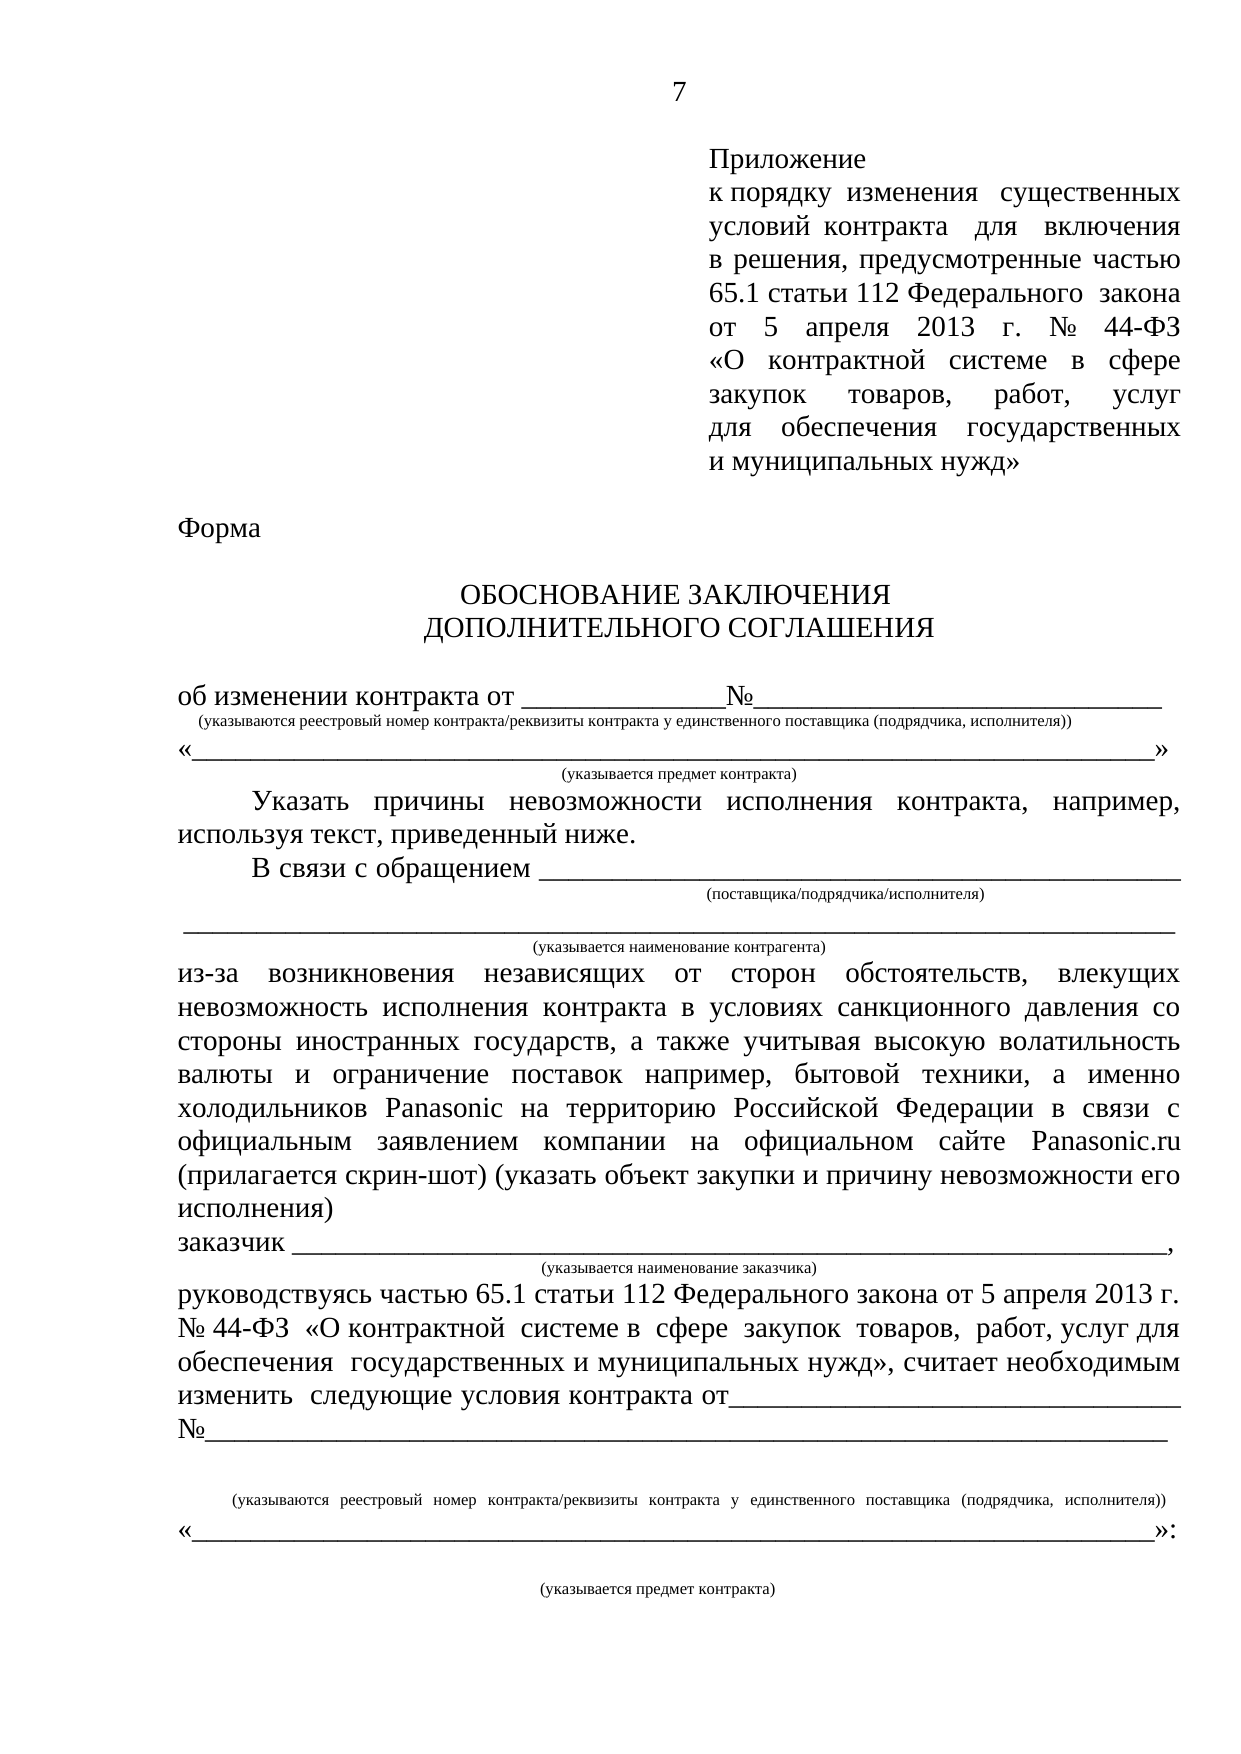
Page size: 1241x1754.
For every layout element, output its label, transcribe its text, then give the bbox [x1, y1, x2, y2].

text ____________________________________________________________________ (указывается наименование контрагента) [177, 903, 1181, 956]
text к порядку изменения существенных [709, 174, 1181, 208]
text руководствуясь частью 65.1 статьи 112 Федерального закона от 5 апреля 2013 г. № 44-ФЗ «О контрактной системе в сфере закупок товаров, работ, услуг для обеспечения государственных и муниципальных нужд», считает необходимым изменить следующие условия контракта от_______________________________ №__________________________________________________________________ (указываются реестровый номер контракта/реквизиты контракта у единственного поставщика (подрядчика, исполнителя)) «__________________________________________________________________»: (указывается предмет контракта) [177, 1277, 1181, 1598]
text (указываются реестровый номер контракта/реквизиты контракта у единственного поставщика (подрядчика, исполнителя)) [177, 711, 1181, 730]
text Указать причины невозможности исполнения контракта, например, используя текст, приведенный ниже. [177, 783, 1181, 850]
text условий контракта для включения в решения, предусмотренные частью 65.1 статьи 112 Федерального закона от 5 апреля 2013 г. № 44-ФЗ «О контрактной системе в сфере закупок товаров, работ, услуг для обеспечения государственных и муниципальных нужд» [709, 208, 1181, 476]
text Приложение [709, 141, 1181, 174]
text (указывается предмет контракта) [177, 764, 1181, 783]
text Форма [177, 510, 1181, 543]
text из-за возникновения независящих от сторон обстоятельств, влекущих невозможность исполнения контракта в условиях санкционного давления со стороны иностранных государств, а также учитывая высокую волатильность валюты и ограничение поставок например, бытовой техники, а именно холодильников Panasoniс на территорию Российской Федерации в связи с официальным заявлением компании на официальном сайте Panasonic.ru (прилагается скрин-шот) (указать объект закупки и причину невозможности его исполнения) заказчик ____________________________________________________________, [177, 956, 1181, 1257]
text (указывается наименование заказчика) [177, 1257, 1181, 1277]
text ОБОСНОВАНИЕ ЗАКЛЮЧЕНИЯ ДОПОЛНИТЕЛЬНОГО СОГЛАШЕНИЯ [177, 577, 1181, 644]
text «__________________________________________________________________» [177, 730, 1181, 764]
text об изменении контракта от ______________№____________________________ [177, 678, 1181, 711]
text В связи с обращением ____________________________________________ (поставщика/подрядчика/исполнителя) [177, 850, 1181, 903]
